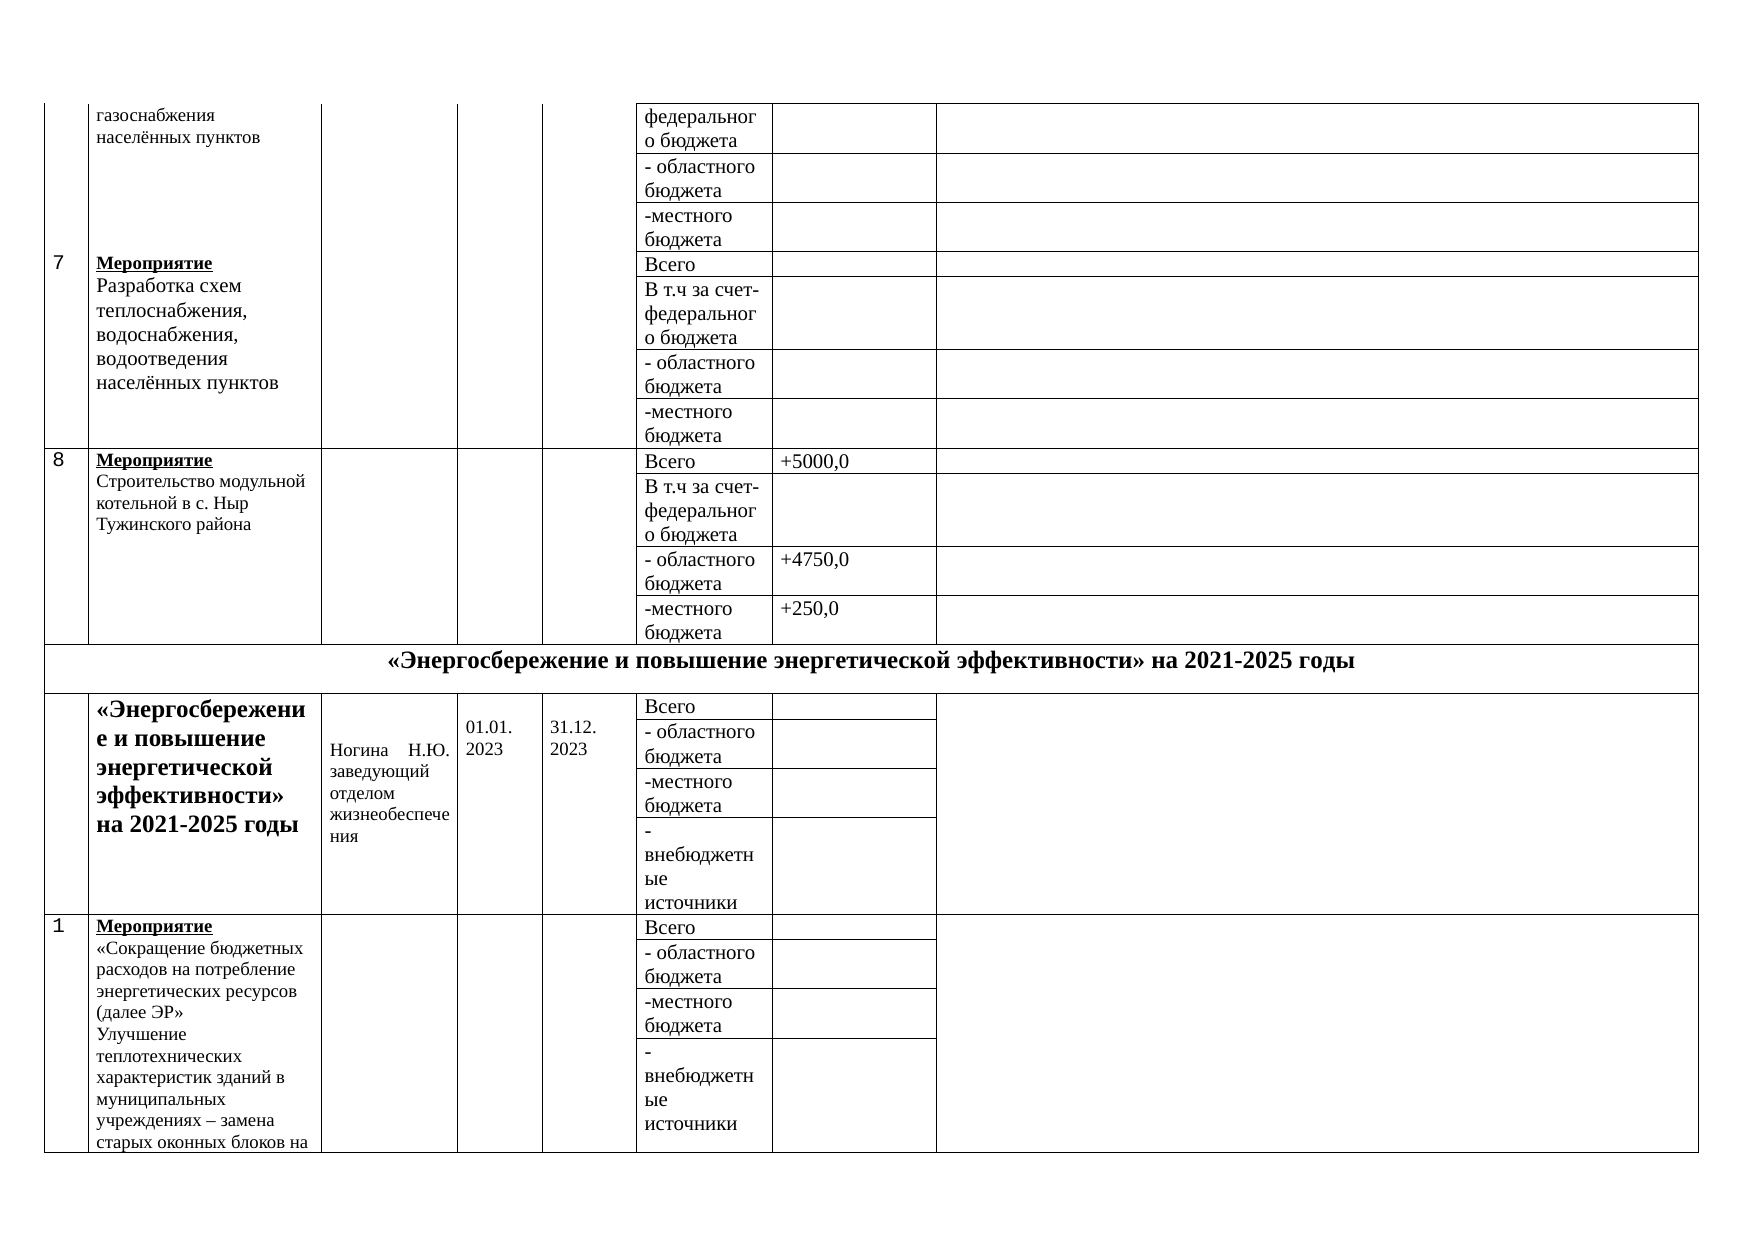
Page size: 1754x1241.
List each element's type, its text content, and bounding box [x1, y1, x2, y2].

table_cell 01.01. 2023 [458, 694, 542, 914]
table_cell «Энергосбережение и повышение энергетической эффективности» на 2021-2025 годы [89, 694, 321, 914]
table_cell [937, 474, 1698, 546]
table_cell [45, 694, 88, 914]
table_cell [773, 350, 936, 398]
table_cell - областного бюджета [637, 154, 772, 202]
table_cell -местного бюджета [637, 989, 772, 1037]
table_cell [773, 277, 936, 349]
table_cell [543, 915, 636, 1152]
table_cell -местного бюджета [637, 399, 772, 447]
table_cell [937, 915, 1698, 1152]
table_cell «Энергосбережение и повышение энергетической эффективности» на 2021-2025 годы [45, 645, 1698, 693]
table_cell [773, 720, 936, 768]
table_cell - областного бюджета [637, 940, 772, 988]
table_cell [543, 251, 636, 447]
table_cell [773, 154, 936, 202]
table_cell 31.12. 2023 [543, 694, 636, 914]
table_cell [637, 1039, 772, 1152]
table_cell В т.ч за счет-федерального бюджета [637, 277, 772, 349]
table_cell [458, 449, 542, 644]
table_cell -внебюджетные источники [637, 818, 772, 914]
table_cell [458, 251, 542, 447]
table_cell 8 [45, 449, 88, 644]
table_cell [773, 769, 936, 817]
table_cell [937, 277, 1698, 349]
table_cell [937, 203, 1698, 251]
table_cell [773, 818, 936, 914]
table_cell +5000,0 [773, 449, 936, 473]
table_cell [937, 252, 1698, 276]
table_cell [773, 399, 936, 447]
table_cell В т.ч за счет-федерального бюджета [637, 474, 772, 546]
table_cell [773, 1039, 936, 1152]
table_cell -местного бюджета [637, 769, 772, 817]
table_cell +4750,0 [773, 547, 936, 595]
table_cell [543, 449, 636, 644]
table_cell [773, 694, 936, 718]
table_cell [937, 694, 1698, 914]
table_cell [773, 989, 936, 1037]
table_cell [458, 915, 542, 1152]
table_cell [937, 596, 1698, 644]
table_cell [937, 547, 1698, 595]
table_cell Всего [637, 694, 772, 718]
table_cell [937, 449, 1698, 473]
table_cell +250,0 [773, 596, 936, 644]
table_cell - областного бюджета [637, 350, 772, 398]
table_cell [637, 104, 772, 152]
table_cell [937, 104, 1698, 152]
table_cell [773, 474, 936, 546]
table_cell [937, 399, 1698, 447]
table_cell [322, 251, 457, 447]
table_cell - областного бюджета [637, 547, 772, 595]
table_cell Мероприятие «Сокращение бюджетных расходов на потребление энергетических ресурсов (далее ЭР» Улучшение теплотехнических характеристик зданий в муниципальных учреждениях – замена старых оконных блоков на современные пластиковые стеклопакеты в Администрации района [89, 915, 321, 1152]
table_cell [773, 104, 936, 152]
table_cell [773, 252, 936, 276]
table_cell 7 [45, 251, 88, 447]
table_cell Всего [637, 449, 772, 473]
table_cell Всего [637, 915, 772, 939]
table_cell - областного бюджета [637, 720, 772, 768]
table_cell Всего [637, 252, 772, 276]
table_cell 1 [45, 915, 88, 1152]
table_cell [322, 449, 457, 644]
table_cell [937, 350, 1698, 398]
table_cell [773, 915, 936, 939]
table_cell Мероприятие Разработка схем теплоснабжения, водоснабжения, водоотведения населённых пунктов [89, 251, 321, 447]
table_cell -местного бюджета [637, 203, 772, 251]
table_cell [773, 940, 936, 988]
table_cell Ногина Н.Ю. заведующий отделом жизнеобеспечения [322, 694, 457, 914]
table_cell -местного бюджета [637, 596, 772, 644]
table_cell [937, 154, 1698, 202]
table_cell Мероприятие Строительство модульной котельной в с. Ныр Тужинского района [89, 449, 321, 644]
table_cell [773, 203, 936, 251]
table_cell [322, 915, 457, 1152]
